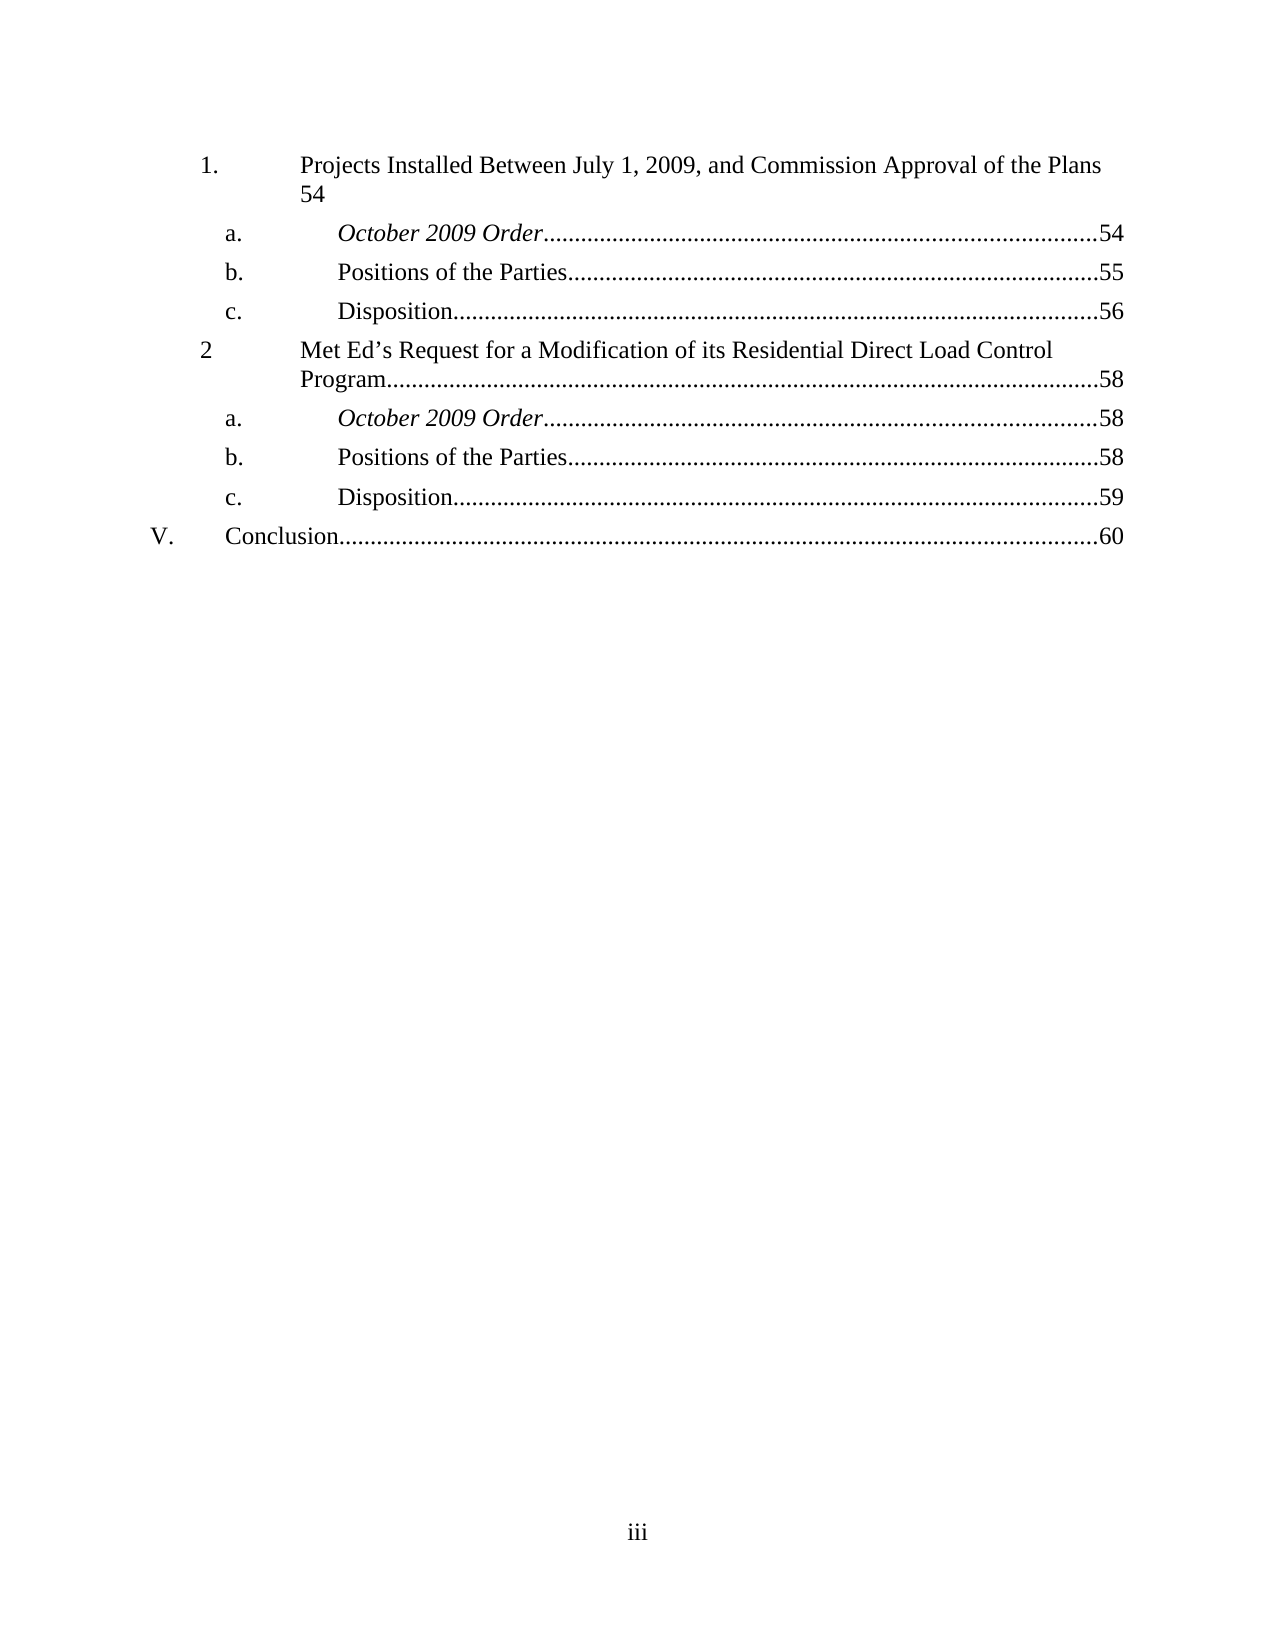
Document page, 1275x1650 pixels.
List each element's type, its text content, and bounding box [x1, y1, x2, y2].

text b. Positions of the Parties 58 [225, 442, 1125, 471]
text a. October 2009 Order 58 [225, 403, 1125, 432]
text c. Disposition 56 [225, 296, 1125, 325]
text 2 Met Ed’s Request for a Modification of its Residential Direct Load Control Program 58 [200, 335, 1125, 393]
text b. Positions of the Parties 55 [225, 257, 1125, 286]
text a. October 2009 Order 54 [225, 218, 1125, 247]
text c. Disposition 59 [225, 482, 1125, 510]
text 1. Projects Installed Between July 1, 2009, and Commission Approval of the Plans 54 [200, 150, 1125, 207]
text V. Conclusion 60 [150, 521, 1125, 549]
